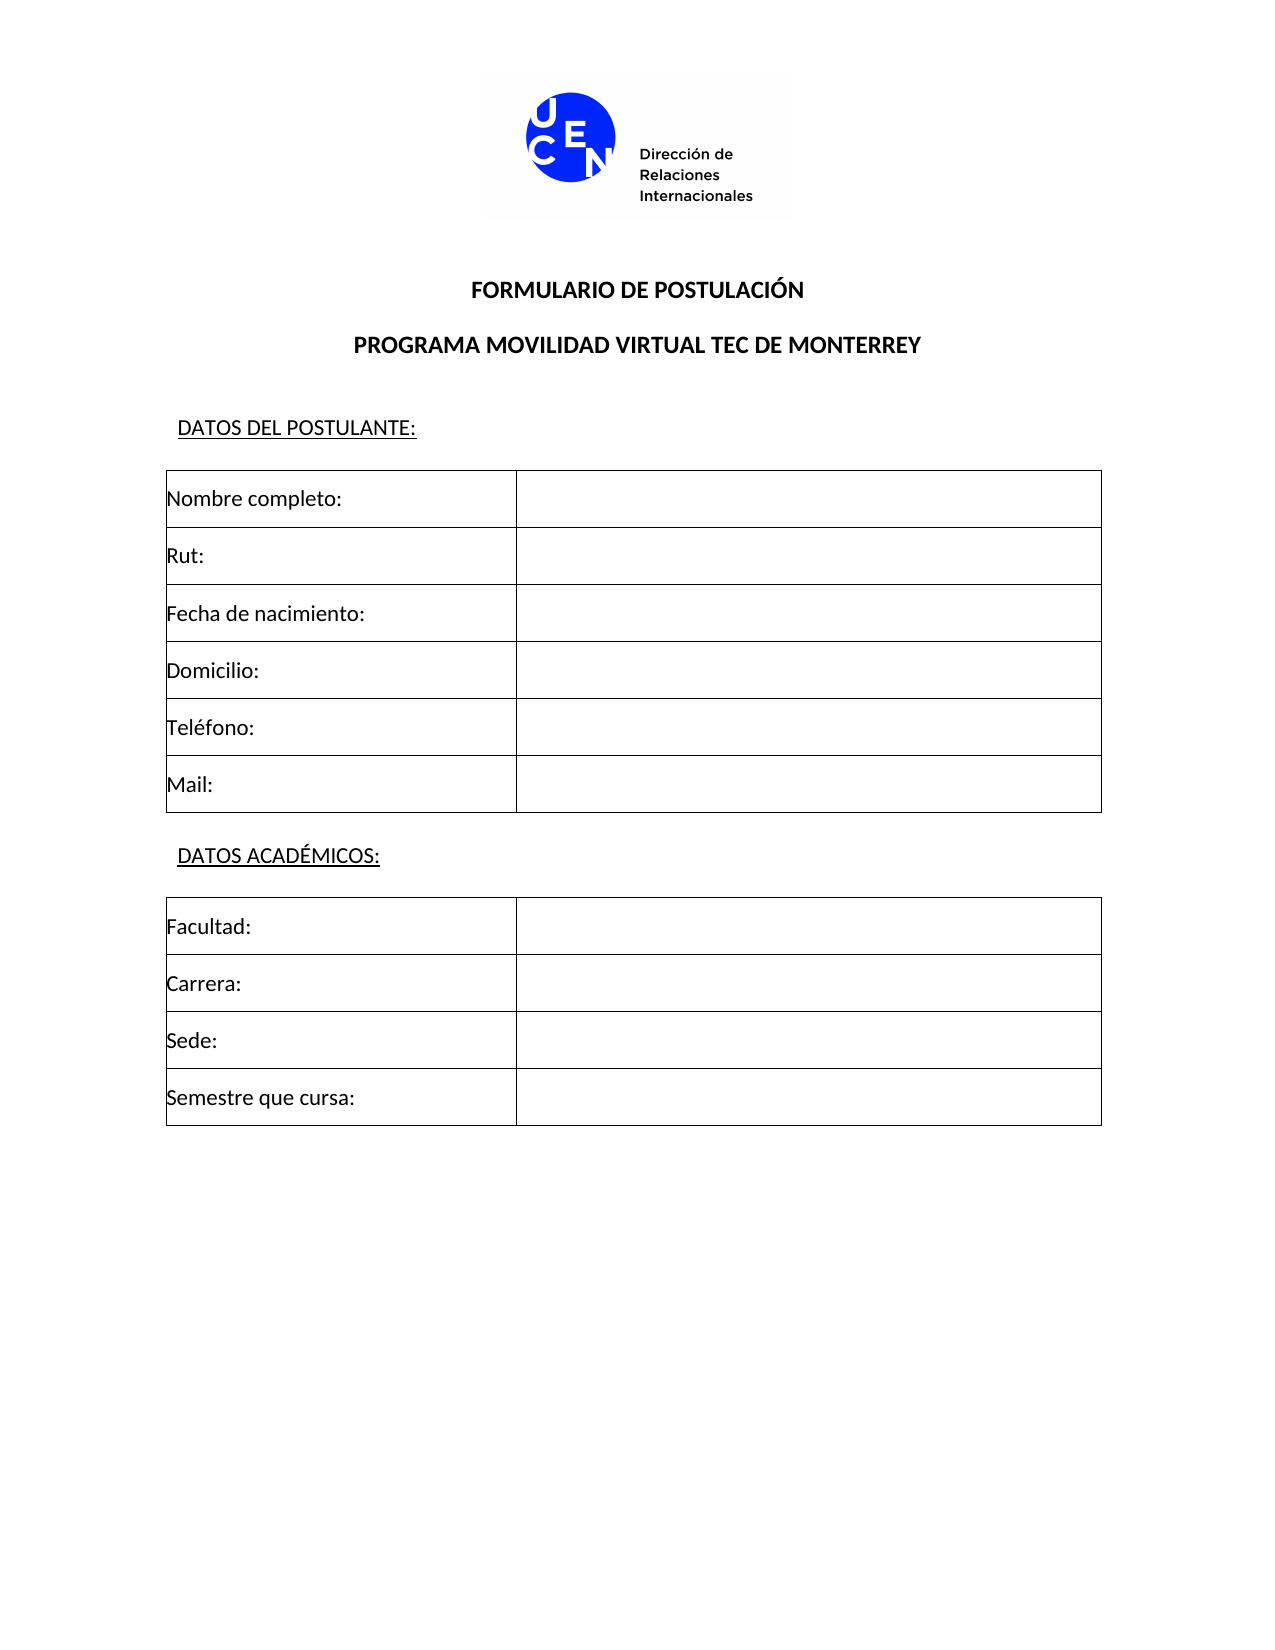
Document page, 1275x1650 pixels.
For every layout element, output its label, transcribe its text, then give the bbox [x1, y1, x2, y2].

table_header Nombre completo: [167, 471, 516, 527]
table_cell Rut: [167, 528, 516, 584]
table_cell Domicilio: [167, 642, 516, 698]
text PROGRAMA MOVILIDAD VIRTUAL TEC DE MONTERREY [177, 329, 1098, 360]
table_header [517, 471, 1101, 527]
text DATOS ACADÉMICOS: [177, 841, 1098, 869]
table_cell Carrera: [167, 955, 516, 1011]
table_cell [517, 528, 1101, 584]
text DATOS DEL POSTULANTE: [177, 413, 1098, 441]
table_cell Fecha de nacimiento: [167, 585, 516, 641]
table_cell [517, 756, 1101, 812]
table_cell [517, 1012, 1101, 1068]
table_cell [517, 1069, 1101, 1125]
table_header Facultad: [167, 898, 516, 954]
text FORMULARIO DE POSTULACIÓN [177, 274, 1098, 304]
table_header [517, 898, 1101, 954]
picture [482, 73, 793, 221]
table_cell Semestre que cursa: [167, 1069, 516, 1125]
table_cell [517, 699, 1101, 755]
table_cell Teléfono: [167, 699, 516, 755]
table_cell Mail: [167, 756, 516, 812]
table_cell [517, 585, 1101, 641]
table_cell [517, 955, 1101, 1011]
table_cell [517, 642, 1101, 698]
table_cell Sede: [167, 1012, 516, 1068]
